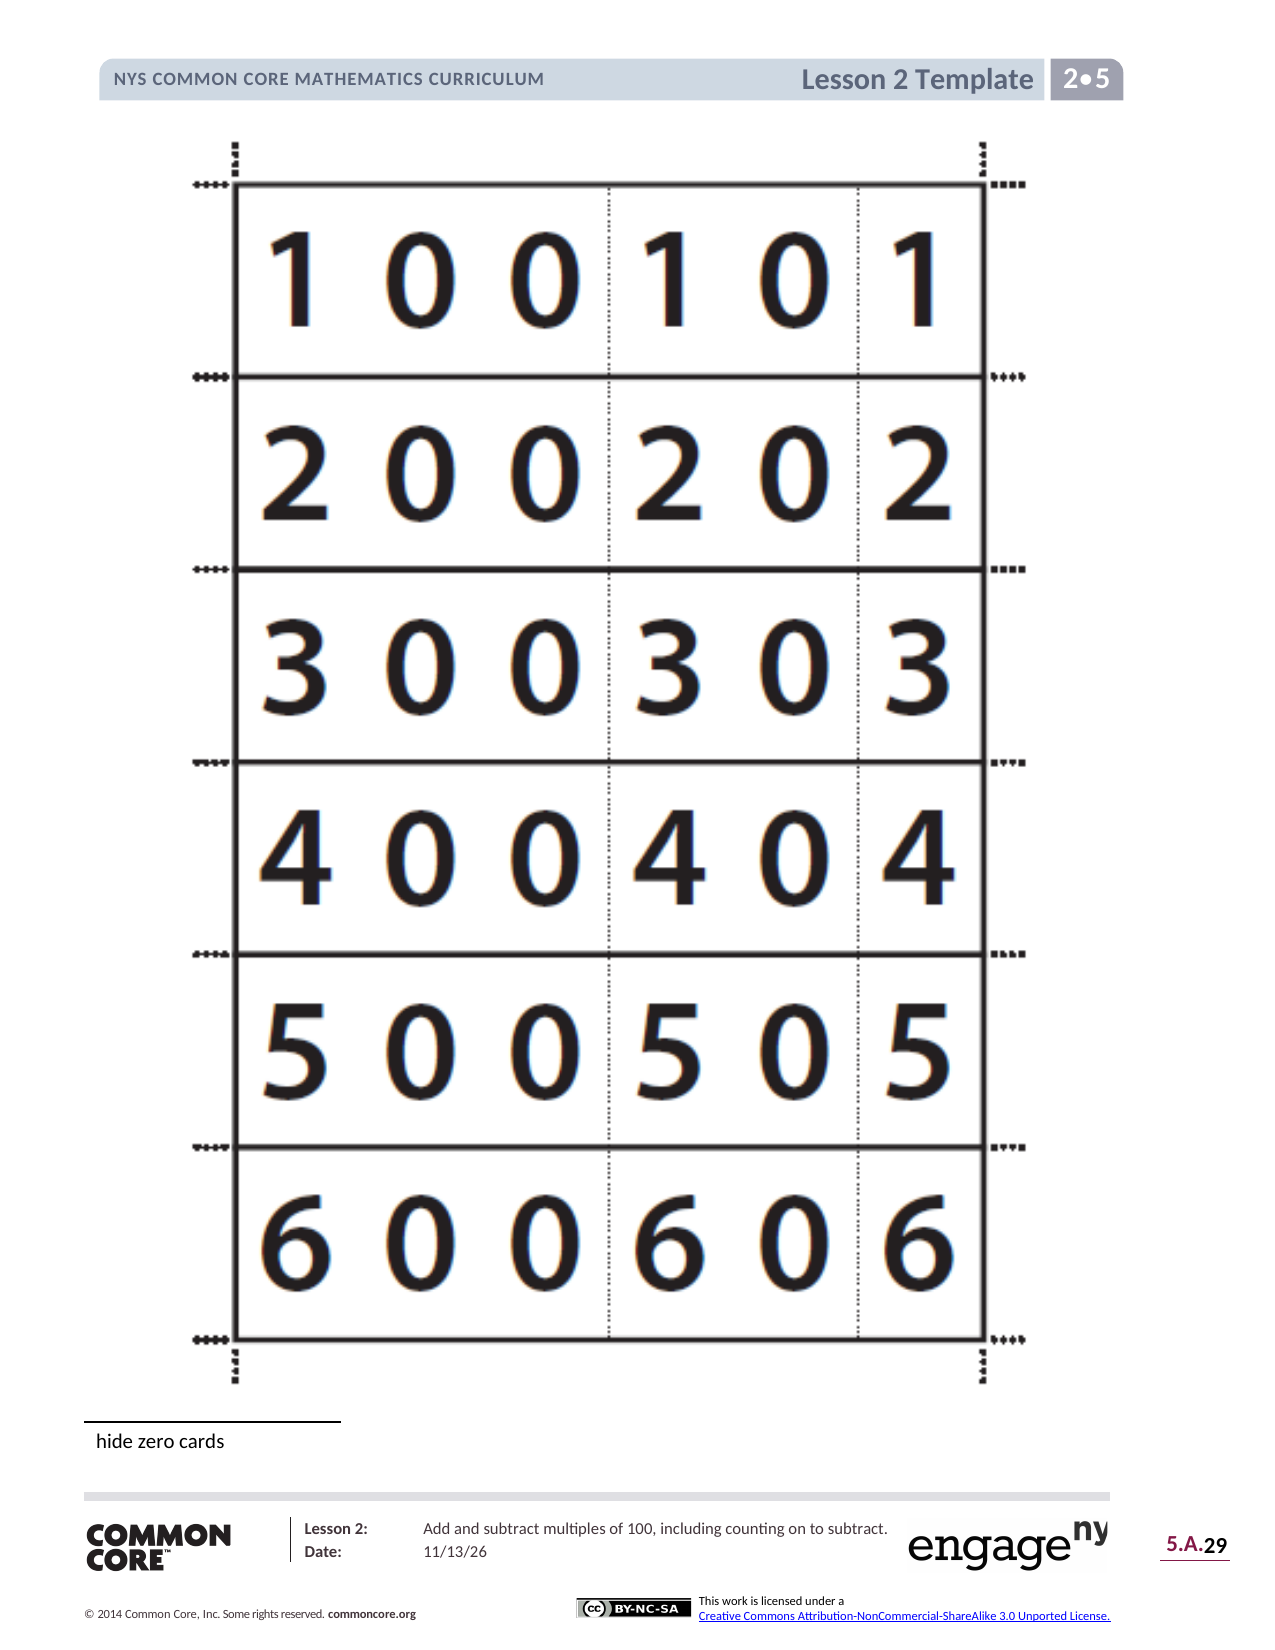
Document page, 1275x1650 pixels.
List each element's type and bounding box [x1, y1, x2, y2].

picture [907, 1518, 1108, 1573]
picture [575, 1598, 691, 1617]
picture [82, 1518, 234, 1576]
